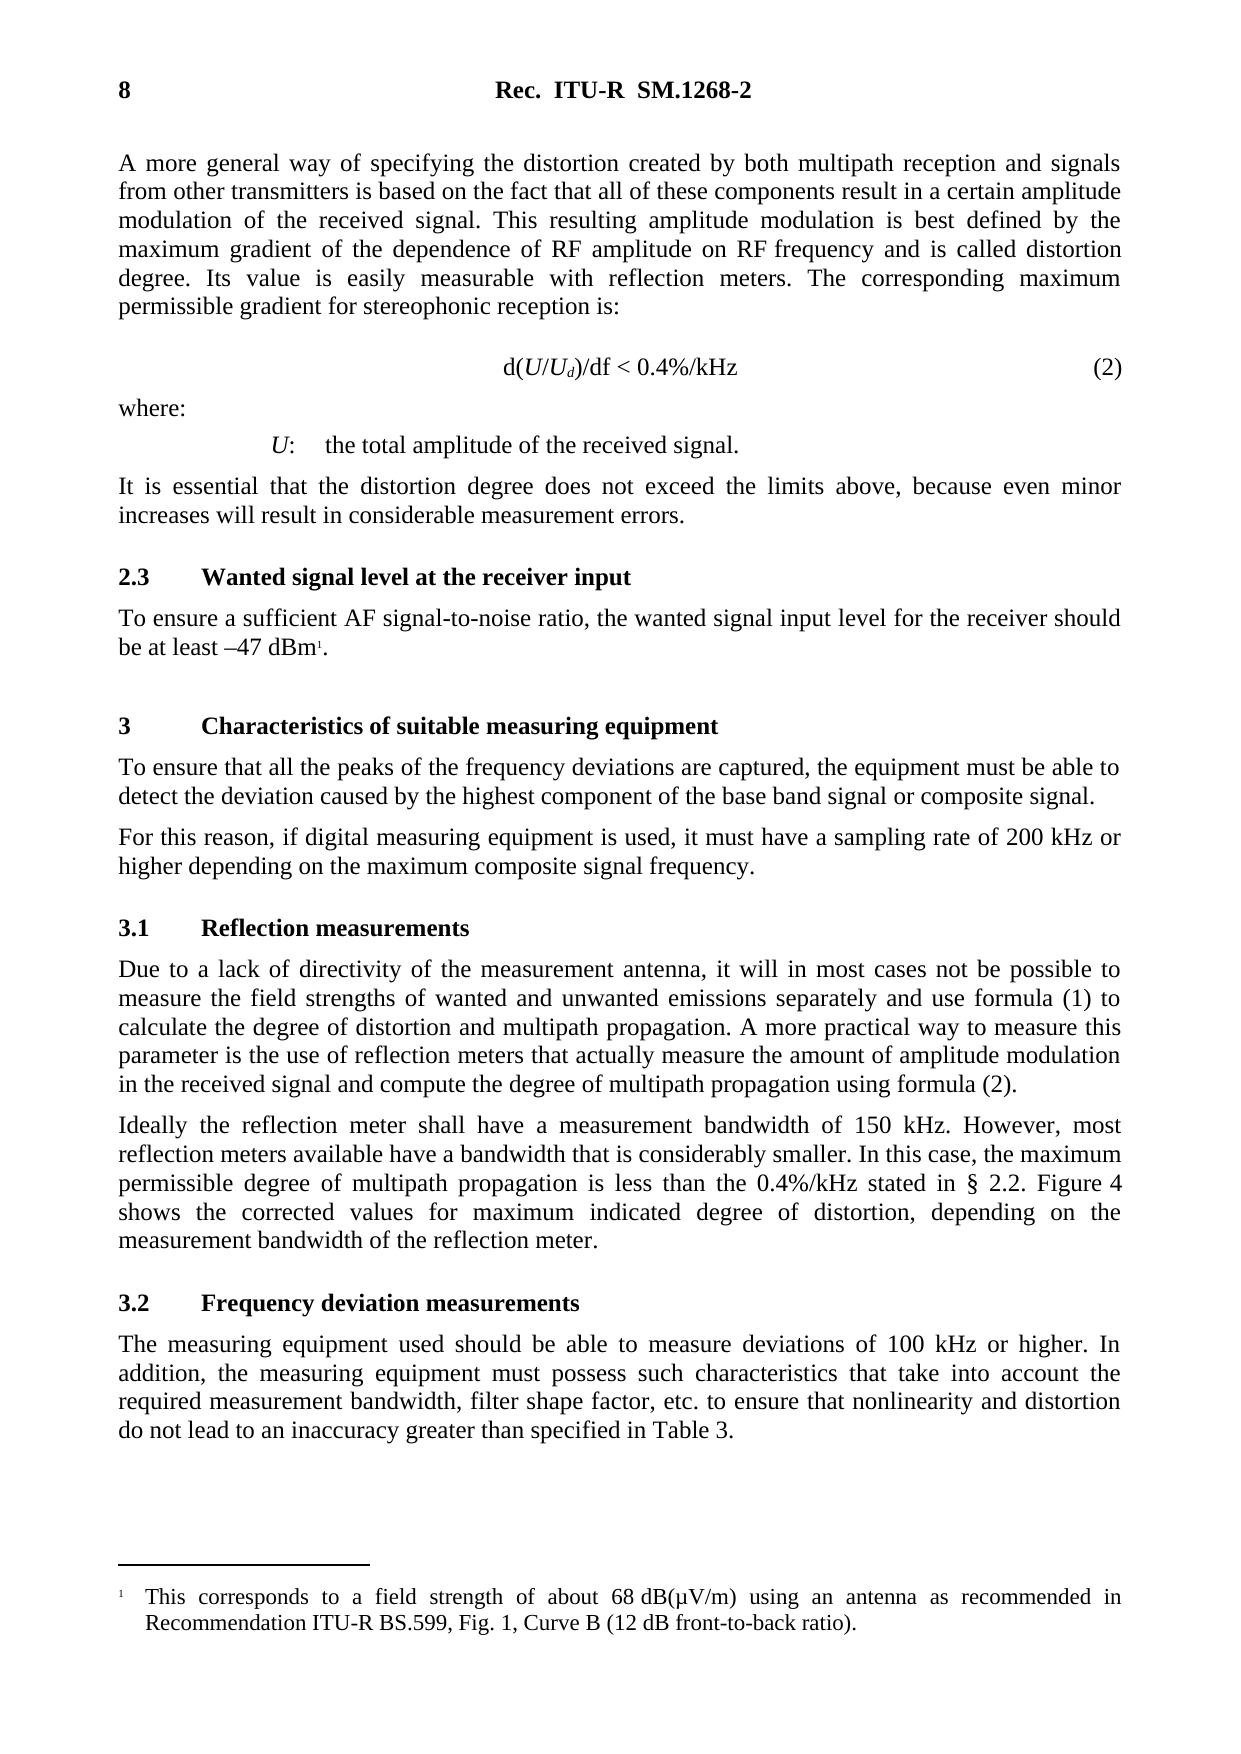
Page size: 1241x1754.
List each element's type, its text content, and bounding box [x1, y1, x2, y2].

text where: [118, 393, 1122, 422]
subtitle 3.1 Reflection measurements [118, 913, 1122, 942]
subtitle 3 Characteristics of suitable measuring equipment [118, 711, 1122, 740]
text The measuring equipment used should be able to measure deviations of 100 kHz or higher. In addition, the measuring equipment must possess such characteristics that take into account the required measurement bandwidth, filter shape factor, etc. to ensure that nonlinearity and distortion do not lead to an inaccuracy greater than specified in Table 3. [118, 1329, 1122, 1444]
text For this reason, if digital measuring equipment is used, it must have a sampling rate of 200 kHz or higher depending on the maximum composite signal frequency. [118, 822, 1122, 880]
text A more general way of specifying the distortion created by both multipath reception and signals from other transmitters is based on the fact that all of these components result in a certain amplitude modulation of the received signal. This resulting amplitude modulation is best defined by the maximum gradient of the dependence of RF amplitude on RF frequency and is called distortion degree. Its value is easily measurable with reflection meters. The corresponding maximum permissible gradient for stereophonic reception is: [118, 148, 1122, 320]
text Due to a lack of directivity of the measurement antenna, it will in most cases not be possible to measure the field strengths of wanted and unwanted emissions separately and use formula (1) to calculate the degree of distortion and multipath propagation. A more practical way to measure this parameter is the use of reflection meters that actually measure the amount of amplitude modulation in the received signal and compute the degree of multipath propagation using formula (2). [118, 954, 1122, 1098]
subtitle 3.2 Frequency deviation measurements [118, 1288, 1122, 1316]
subtitle 2.3 Wanted signal level at the receiver input [118, 562, 1122, 591]
text U: the total amplitude of the received signal. [118, 430, 1122, 459]
text Ideally the reflection meter shall have a measurement bandwidth of 150 kHz. However, most reflection meters available have a bandwidth that is considerably smaller. In this case, the maximum permissible degree of multipath propagation is less than the 0.4%/kHz stated in § 2.2. Figure 4 shows the corrected values for maximum indicated degree of distortion, depending on the measurement bandwidth of the reflection meter. [118, 1111, 1122, 1254]
text d(U/Ud)/df < 0.4%/kHz (2) [118, 352, 1122, 381]
text To ensure a sufficient AF signal-to-noise ratio, the wanted signal input level for the receiver should be at least –47 dBm. [118, 603, 1122, 661]
text To ensure that all the peaks of the frequency deviations are captured, the equipment must be able to detect the deviation caused by the highest component of the base band signal or composite signal. [118, 752, 1122, 810]
text It is essential that the distortion degree does not exceed the limits above, because even minor increases will result in considerable measurement errors. [118, 471, 1122, 529]
